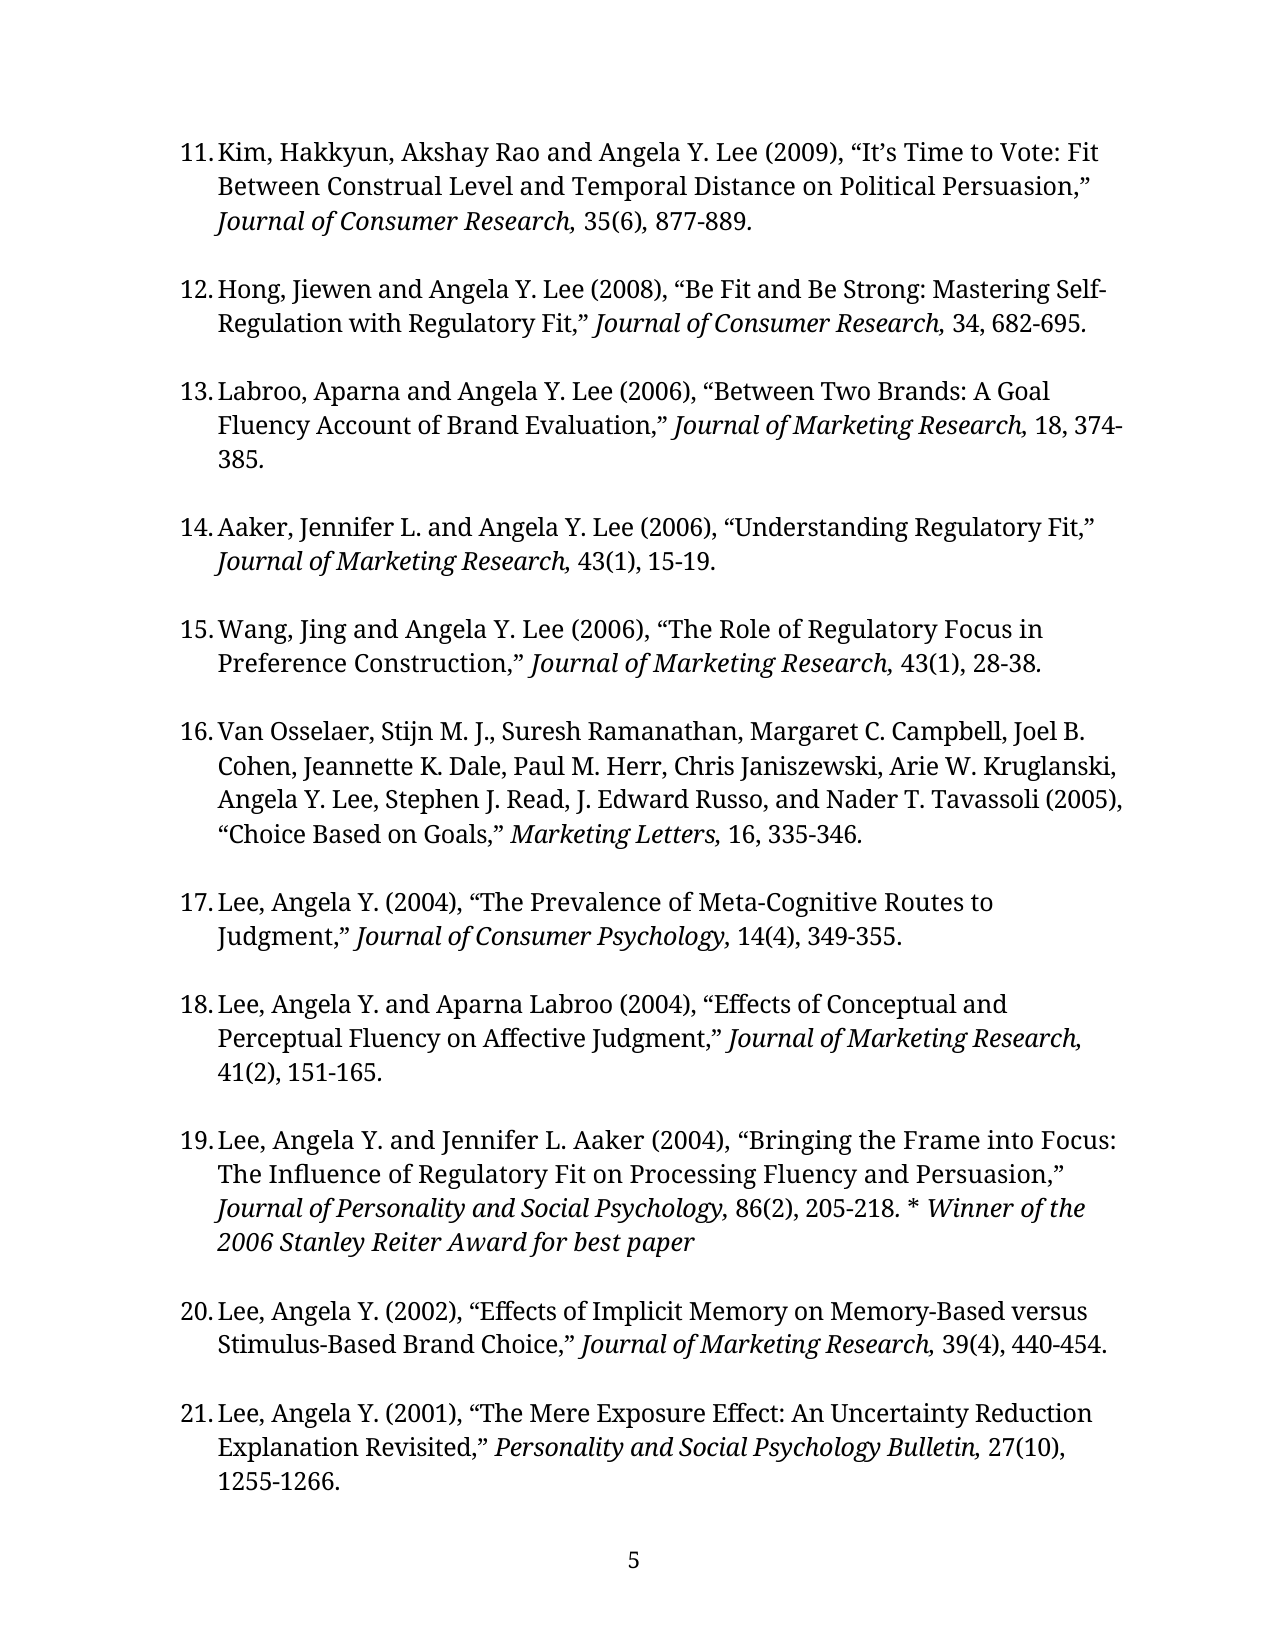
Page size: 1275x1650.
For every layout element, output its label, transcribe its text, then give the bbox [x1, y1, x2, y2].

list Wang, Jing and Angela Y. Lee (2006), “The Role of Regulatory Focus in Preference Construction,” Journal of Marketing Research, 43(1), 28-38. [180, 612, 1125, 680]
list Lee, Angela Y. (2001), “The Mere Exposure Effect: An Uncertainty Reduction Explanation Revisited,” Personality and Social Psychology Bulletin, 27(10), 1255-1266. [180, 1395, 1125, 1497]
list Aaker, Jennifer L. and Angela Y. Lee (2006), “Understanding Regulatory Fit,” Journal of Marketing Research, 43(1), 15-19. [180, 510, 1125, 578]
list Labroo, Aparna and Angela Y. Lee (2006), “Between Two Brands: A Goal Fluency Account of Brand Evaluation,” Journal of Marketing Research, 18, 374-385. [180, 373, 1125, 476]
list Lee, Angela Y. and Jennifer L. Aaker (2004), “Bringing the Frame into Focus: The Influence of Regulatory Fit on Processing Fluency and Persuasion,” Journal of Personality and Social Psychology, 86(2), 205-218. * Winner of the 2006 Stanley Reiter Award for best paper [180, 1123, 1125, 1259]
list Hong, Jiewen and Angela Y. Lee (2008), “Be Fit and Be Strong: Mastering Self-Regulation with Regulatory Fit,” Journal of Consumer Research, 34, 682-695. [180, 271, 1125, 339]
list Lee, Angela Y. (2002), “Effects of Implicit Memory on Memory-Based versus Stimulus-Based Brand Choice,” Journal of Marketing Research, 39(4), 440-454. [180, 1293, 1125, 1361]
list Lee, Angela Y. (2004), “The Prevalence of Meta-Cognitive Routes to Judgment,” Journal of Consumer Psychology, 14(4), 349-355. [180, 884, 1125, 952]
list Lee, Angela Y. and Aparna Labroo (2004), “Effects of Conceptual and Perceptual Fluency on Affective Judgment,” Journal of Marketing Research, 41(2), 151-165. [180, 987, 1125, 1089]
list Kim, Hakkyun, Akshay Rao and Angela Y. Lee (2009), “It’s Time to Vote: Fit Between Construal Level and Temporal Distance on Political Persuasion,” Journal of Consumer Research, 35(6), 877-889. [180, 135, 1125, 237]
list Van Osselaer, Stijn M. J., Suresh Ramanathan, Margaret C. Campbell, Joel B. Cohen, Jeannette K. Dale, Paul M. Herr, Chris Janiszewski, Arie W. Kruglanski, Angela Y. Lee, Stephen J. Read, J. Edward Russo, and Nader T. Tavassoli (2005), “Choice Based on Goals,” Marketing Letters, 16, 335-346. [180, 714, 1125, 850]
